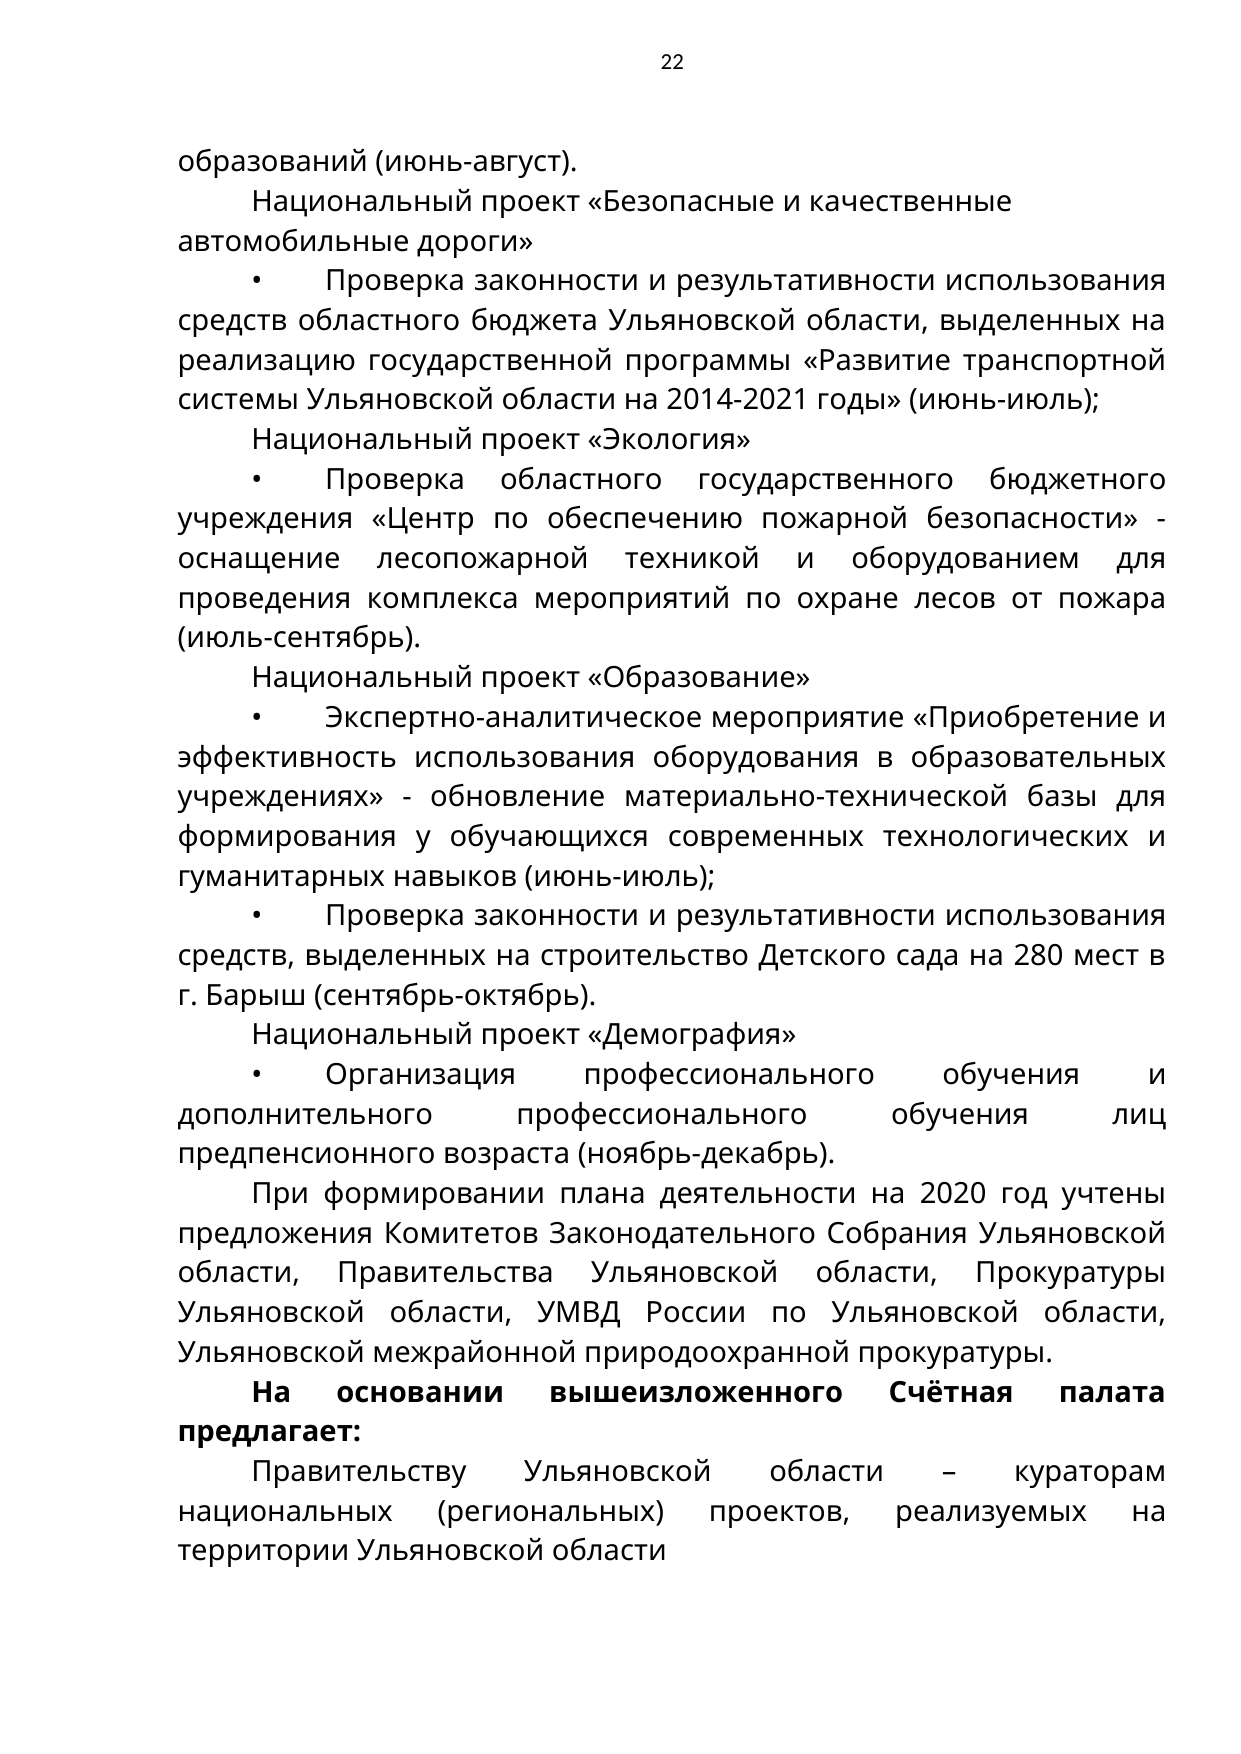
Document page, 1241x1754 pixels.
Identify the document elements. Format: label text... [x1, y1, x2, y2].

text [177, 141, 1167, 180]
text Национальный проект «Безопасные и качественные автомобильные дороги» [177, 180, 1167, 259]
text • Проверка законности и результативности использования средств, выделенных на строительство Детского сада на 280 мест в г. Барыш (сентябрь-октябрь). [177, 894, 1167, 1014]
text На основании вышеизложенного Счётная палата предлагает: [177, 1371, 1167, 1450]
text Национальный проект «Экология» [177, 418, 1167, 458]
text Национальный проект «Образование» [177, 656, 1167, 696]
text • Проверка областного государственного бюджетного учреждения «Центр по обеспечению пожарной безопасности» - оснащение лесопожарной техникой и оборудованием для проведения комплекса мероприятий по охране лесов от пожара (июль-сентябрь). [177, 458, 1167, 656]
text При формировании плана деятельности на 2020 год учтены предложения Комитетов Законодательного Собрания Ульяновской области, Правительства Ульяновской области, Прокуратуры Ульяновской области, УМВД России по Ульяновской области, Ульяновской межрайонной природоохранной прокуратуры. [177, 1172, 1167, 1371]
text • Организация профессионального обучения и дополнительного профессионального обучения лиц предпенсионного возраста (ноябрь-декабрь). [177, 1053, 1167, 1172]
text • Экспертно-аналитическое мероприятие «Приобретение и эффективность использования оборудования в образовательных учреждениях» - обновление материально-технической базы для формирования у обучающихся современных технологических и гуманитарных навыков (июнь-июль); [177, 696, 1167, 894]
text Правительству Ульяновской области – кураторам национальных (региональных) проектов, реализуемых на территории Ульяновской области [177, 1450, 1167, 1569]
text Национальный проект «Демография» [177, 1014, 1167, 1053]
text • Проверка законности и результативности использования средств областного бюджета Ульяновской области, выделенных на реализацию государственной программы «Развитие транспортной системы Ульяновской области на 2014-2021 годы» (июнь-июль); [177, 259, 1167, 418]
